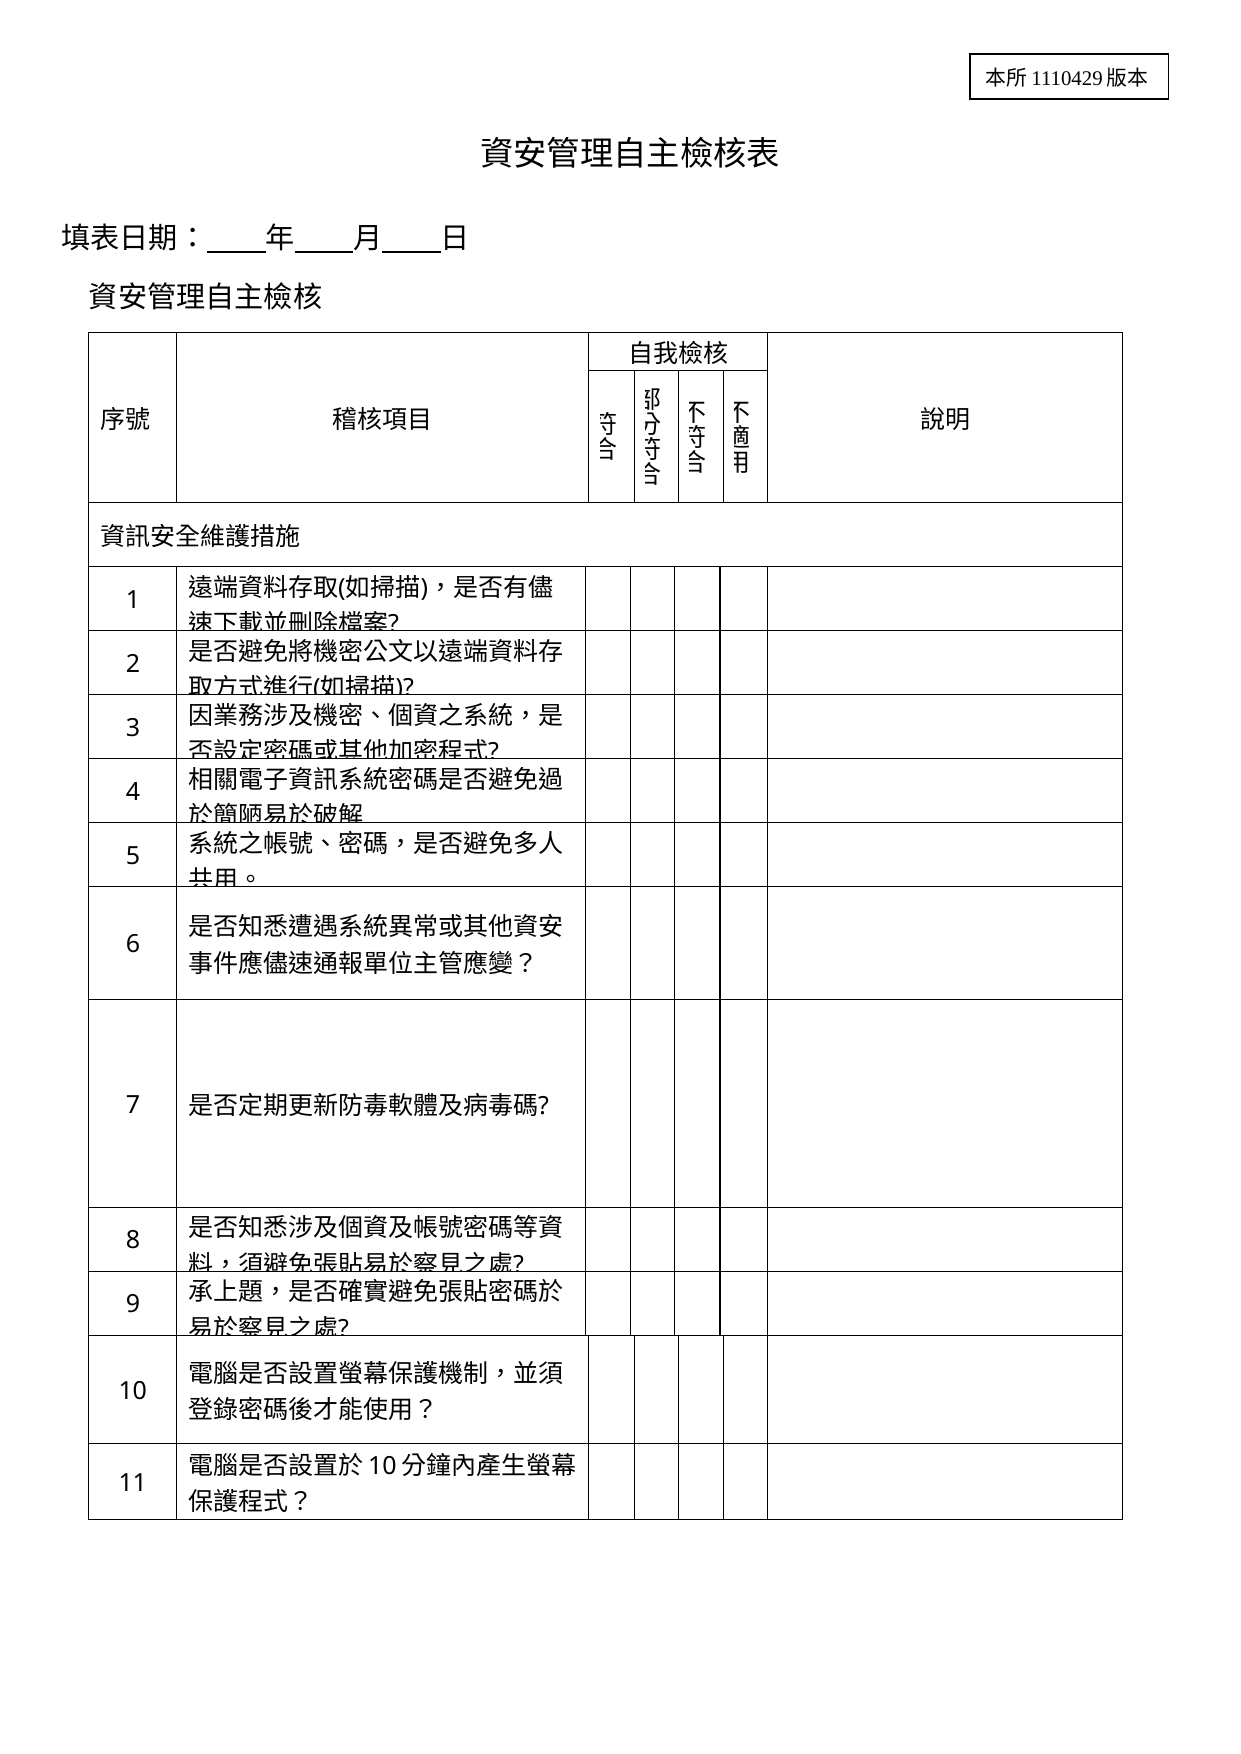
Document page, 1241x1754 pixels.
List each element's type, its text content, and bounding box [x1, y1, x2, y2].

table_cell [768, 1208, 1122, 1271]
table_cell [675, 1000, 719, 1207]
table_cell [631, 1208, 674, 1271]
table_cell 10 [89, 1336, 176, 1443]
table_cell [631, 759, 674, 822]
table_cell [768, 823, 1122, 886]
table_header 自我檢核 [589, 333, 767, 370]
table_cell [724, 1444, 767, 1519]
table_cell 4 [89, 759, 176, 822]
table_cell [631, 887, 674, 999]
table_cell [631, 631, 674, 694]
table_cell [631, 1000, 674, 1207]
table_cell 5 [89, 823, 176, 886]
table_cell [768, 1000, 1122, 1207]
text 資安管理自主檢核 [89, 257, 1171, 332]
table_cell [589, 1444, 634, 1519]
table_cell [721, 567, 767, 630]
table_cell 系統之帳號、密碼，是否避免多人共用。 [177, 823, 585, 886]
table_cell [675, 695, 719, 758]
table_header 說明 [768, 333, 1122, 502]
table_cell [586, 1208, 630, 1271]
table_header 稽核項目 [177, 333, 588, 502]
table_cell [679, 1444, 723, 1519]
table_cell [721, 695, 767, 758]
table_cell [586, 1272, 630, 1335]
table_cell 相關電子資訊系統密碼是否避免過於簡陋易於破解 [177, 759, 585, 822]
table_cell [768, 887, 1122, 999]
table_cell 7 [89, 1000, 176, 1207]
table_cell 不符合 [679, 371, 723, 502]
table_cell 因業務涉及機密、個資之系統，是否設定密碼或其他加密程式? [177, 695, 585, 758]
table_cell 承上題，是否確實避免張貼密碼於易於察見之處? [177, 1272, 585, 1335]
table_cell [768, 567, 1122, 630]
table_cell [721, 1272, 767, 1335]
table_cell 電腦是否設置於10分鐘內產生螢幕保護程式？ [177, 1444, 588, 1519]
table_cell [631, 567, 674, 630]
table_cell 是否定期更新防毒軟體及病毒碼? [177, 1000, 585, 1207]
table_cell [768, 759, 1122, 822]
table_cell [675, 759, 719, 822]
table_cell 1 [89, 567, 176, 630]
table_cell 符合 [589, 371, 634, 502]
table_cell 是否避免將機密公文以遠端資料存取方式進行(如掃描)? [177, 631, 585, 694]
table_cell 8 [89, 1208, 176, 1271]
table_cell 資訊安全維護措施 [89, 503, 1122, 566]
table_cell [586, 1000, 630, 1207]
table_cell [586, 567, 630, 630]
text 資安管理自主檢核表 [89, 127, 1171, 175]
table_cell [675, 1272, 719, 1335]
table_cell [586, 695, 630, 758]
table_cell 是否知悉涉及個資及帳號密碼等資料，須避免張貼易於察見之處? [177, 1208, 585, 1271]
table_header 序號 [89, 333, 176, 502]
table_cell 9 [89, 1272, 176, 1335]
table_cell [635, 1336, 678, 1443]
table_cell [679, 1336, 723, 1443]
table_cell [586, 759, 630, 822]
table_cell [589, 1336, 634, 1443]
table_cell [675, 631, 719, 694]
table_cell 2 [89, 631, 176, 694]
table_cell [635, 1444, 678, 1519]
table_cell 遠端資料存取(如掃描)，是否有儘速下載並刪除檔案? [177, 567, 585, 630]
table_cell [768, 1444, 1122, 1519]
table_cell 電腦是否設置螢幕保護機制，並須登錄密碼後才能使用？ [177, 1336, 588, 1443]
table_cell 部分符合 [635, 371, 678, 502]
table_cell [586, 823, 630, 886]
table_cell 6 [89, 887, 176, 999]
table_cell [675, 567, 719, 630]
table_cell [675, 1208, 719, 1271]
table_cell 11 [89, 1444, 176, 1519]
table_cell [768, 1272, 1122, 1335]
table_cell [724, 1336, 767, 1443]
table_cell [675, 823, 719, 886]
table_cell [675, 887, 719, 999]
table_cell 是否知悉遭遇系統異常或其他資安事件應儘速通報單位主管應變？ [177, 887, 585, 999]
text 填表日期： 年 月 日 [61, 215, 1171, 257]
table_cell [586, 887, 630, 999]
table_cell 3 [89, 695, 176, 758]
table_cell [721, 759, 767, 822]
table_cell [586, 631, 630, 694]
table_cell [768, 1336, 1122, 1443]
table_cell [721, 1208, 767, 1271]
table_cell [768, 695, 1122, 758]
table_cell [631, 823, 674, 886]
table_cell [721, 631, 767, 694]
table_cell [721, 1000, 767, 1207]
table_cell [631, 695, 674, 758]
table_cell [631, 1272, 674, 1335]
table_cell [721, 887, 767, 999]
table_cell [721, 823, 767, 886]
table_cell 不適用 [724, 371, 767, 502]
table_cell [768, 631, 1122, 694]
